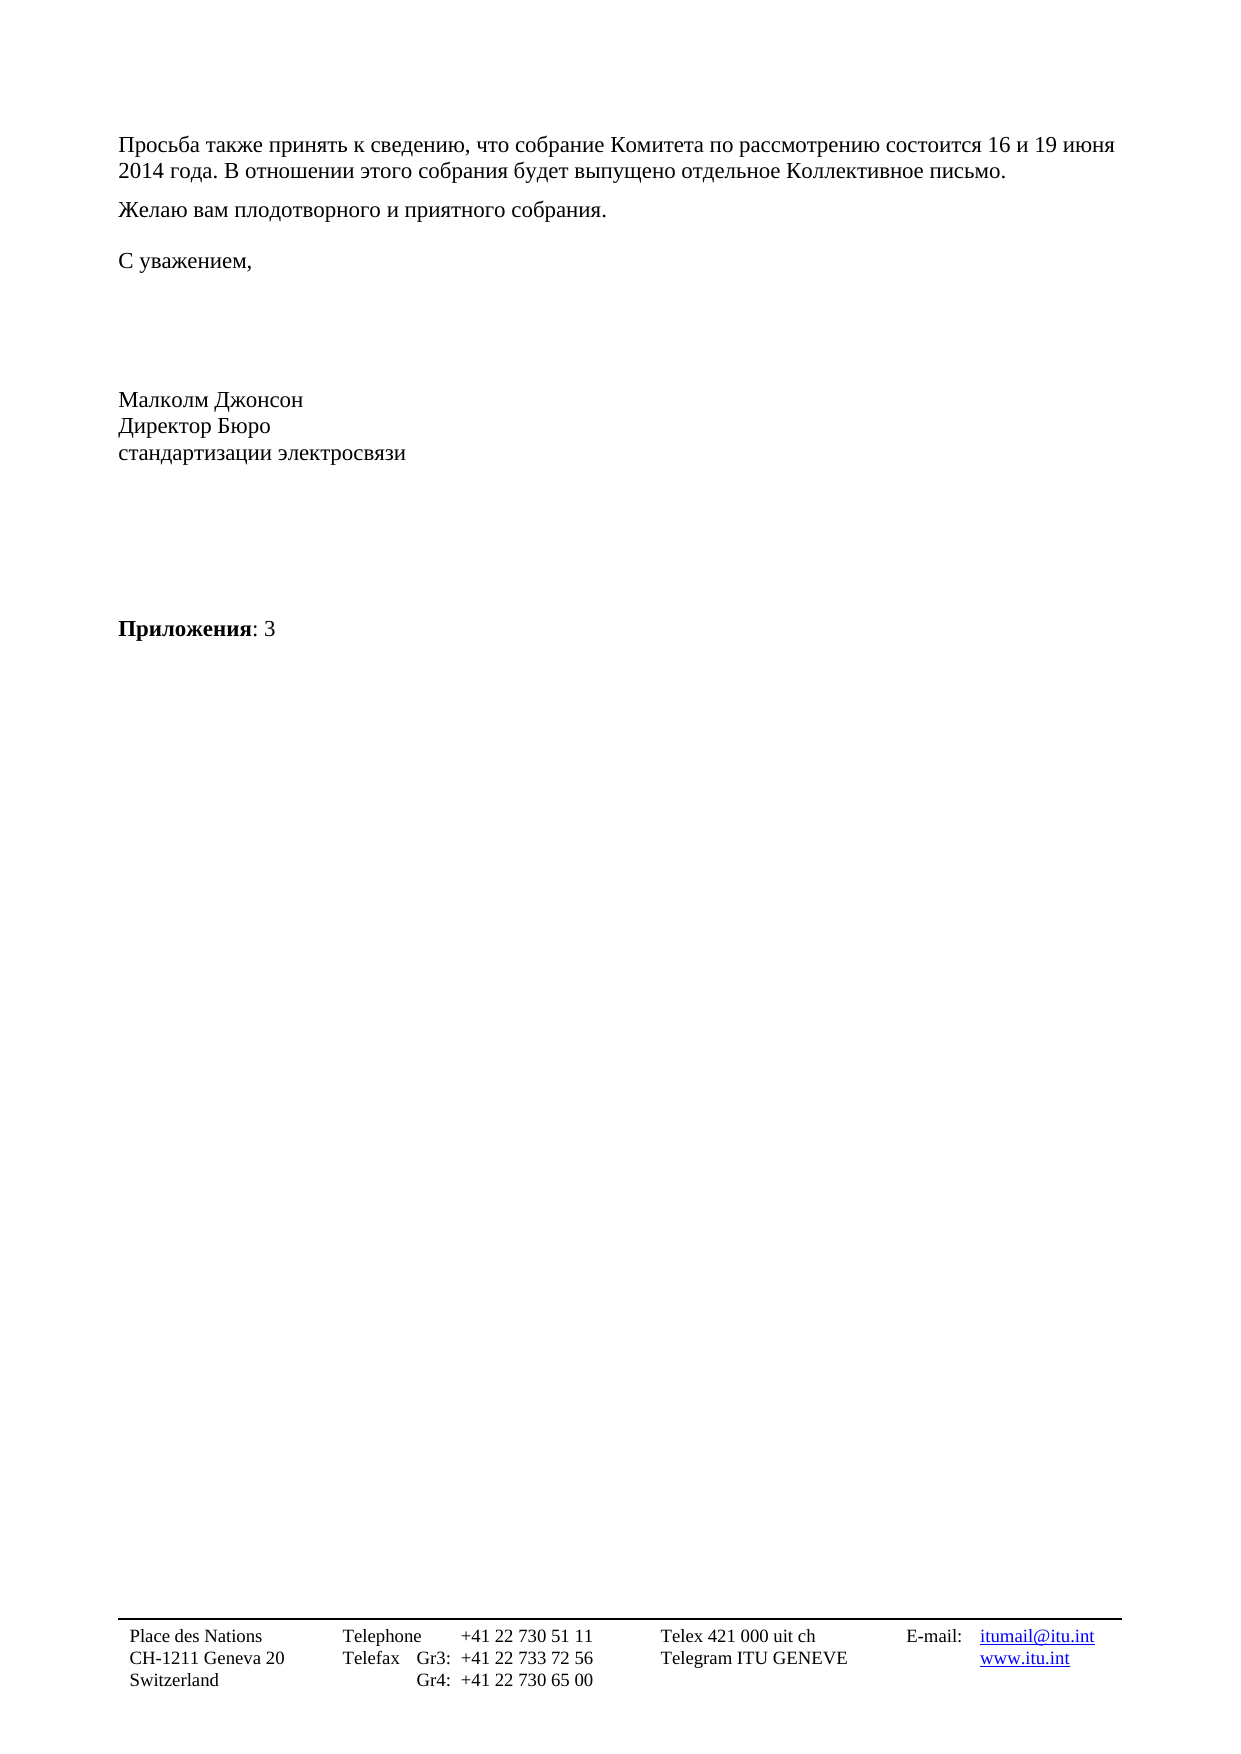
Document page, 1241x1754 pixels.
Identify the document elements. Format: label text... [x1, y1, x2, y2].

text Желаю вам плодотворного и приятного собрания. [118, 196, 1122, 222]
text Малколм Джонсон Директор Бюро стандартизации электросвязи [118, 386, 1122, 465]
text Просьба также принять к сведению, что собрание Комитета по рассмотрению состоится 16 и 19 июня 2014 года. В отношении этого собрания будет выпущено отдельное Коллективное письмо. [118, 131, 1122, 183]
title С уважением, [118, 247, 1122, 273]
text Приложения: 3 [118, 615, 1122, 641]
